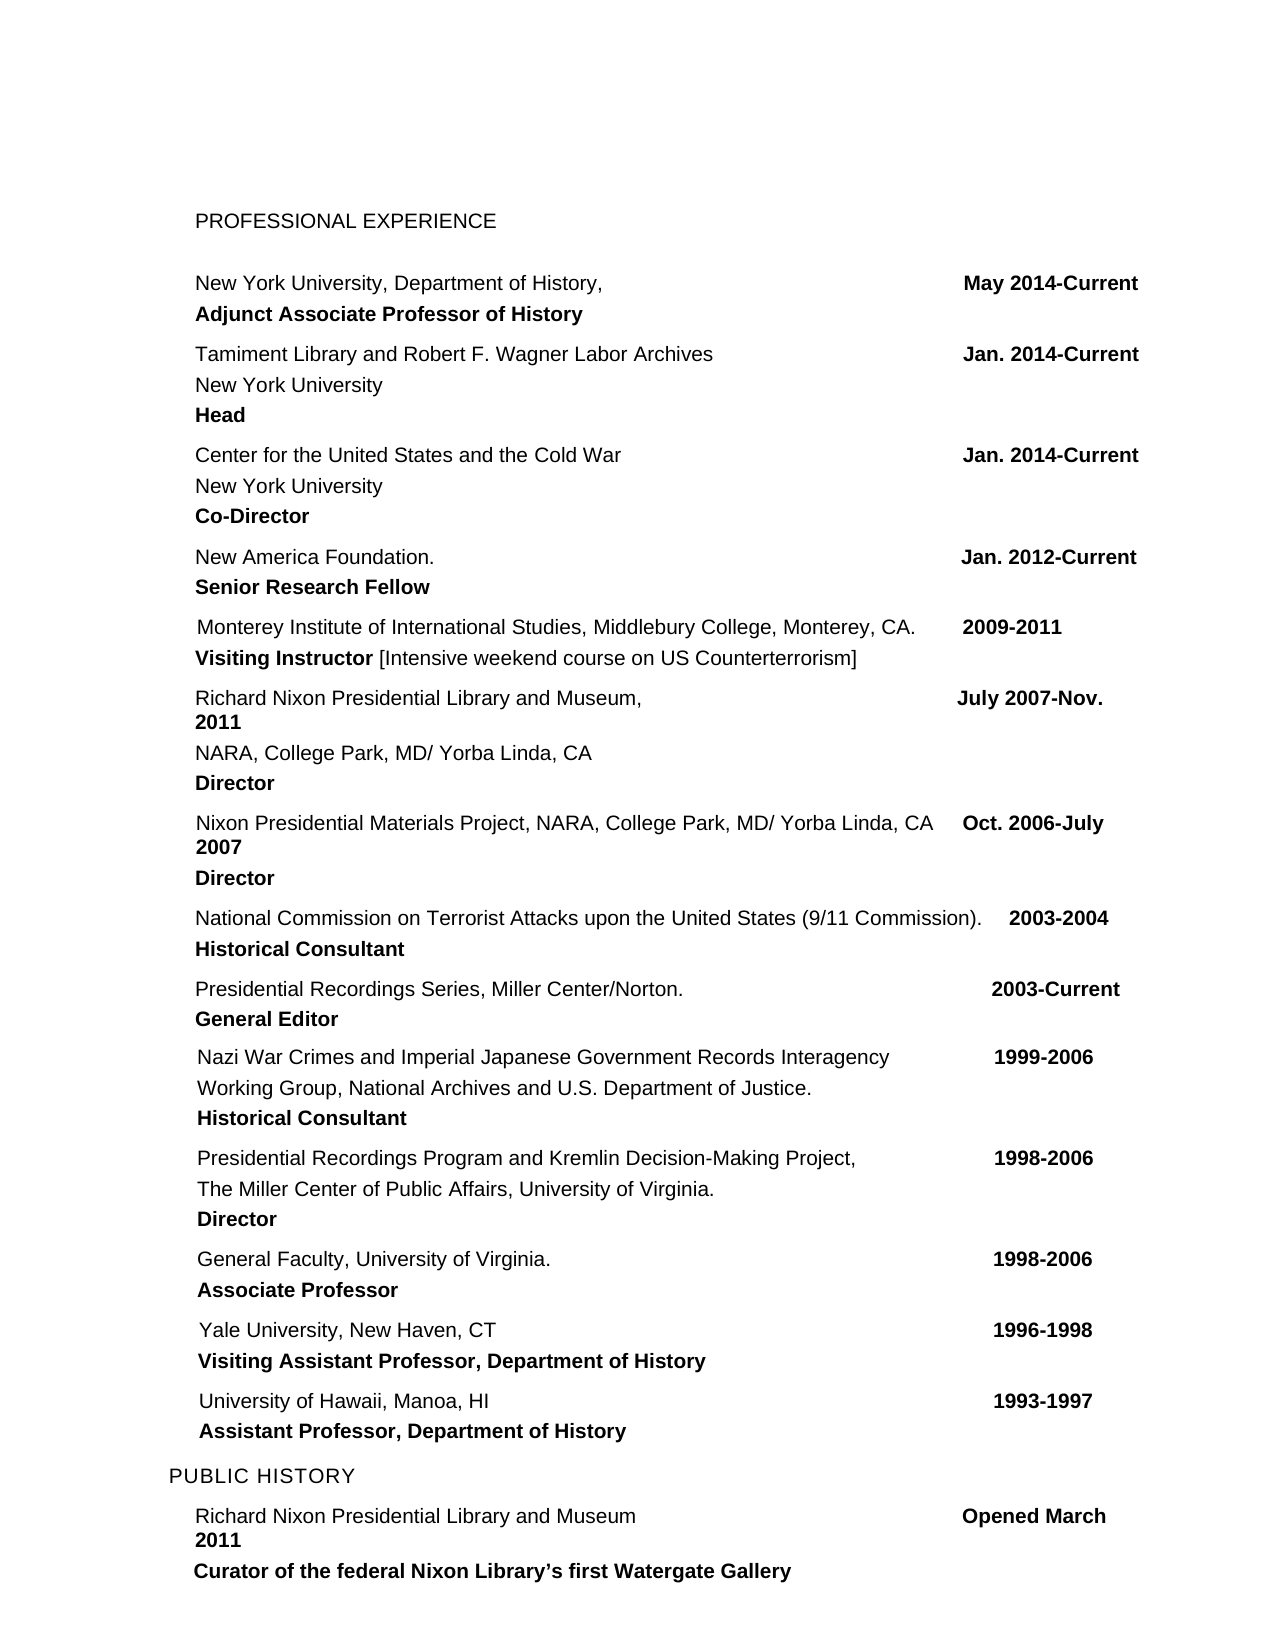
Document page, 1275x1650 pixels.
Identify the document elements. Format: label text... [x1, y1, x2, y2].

text New York University, Department of History, May 2014-Current [195, 271, 1139, 295]
text General Faculty, University of Virginia. 1998-2006 [197, 1247, 1139, 1271]
text Co-Director [195, 504, 1139, 528]
text Richard Nixon Presidential Library and Museum, July 2007-Nov. 2011 [195, 686, 1139, 734]
text Curator of the federal Nixon Library’s first Watergate Gallery [193, 1559, 1139, 1583]
text New America Foundation. Jan. 2012-Current [195, 544, 1139, 568]
text Director [195, 771, 1139, 795]
text Presidential Recordings Series, Miller Center/Norton. 2003-Current [195, 976, 1139, 1000]
text University of Hawaii, Manoa, HI 1993-1997 [199, 1389, 1139, 1413]
text Visiting Assistant Professor, Department of History [198, 1349, 1139, 1373]
text Presidential Recordings Program and Kremlin Decision-Making Project, 1998-2006 [197, 1146, 1139, 1170]
text Adjunct Associate Professor of History [195, 302, 1139, 326]
text Assistant Professor, Department of History [199, 1419, 1139, 1443]
text New York University [195, 372, 1139, 396]
text Nazi War Crimes and Imperial Japanese Government Records Interagency 1999-2006 [197, 1045, 1139, 1069]
text Nixon Presidential Materials Project, NARA, College Park, MD/ Yorba Linda, CA Oct. 2006-July 2007 [196, 811, 1139, 859]
text Director [195, 866, 1139, 889]
text PROFESSIONAL EXPERIENCE [167, 209, 652, 233]
text PUBLIC HISTORY [169, 1464, 1139, 1488]
text Monterey Institute of International Studies, Middlebury College, Monterey, CA. 2009-2011 [197, 615, 1139, 639]
text Senior Research Fellow [195, 575, 1139, 599]
text The Miller Center of Public Affairs, University of Virginia. [197, 1177, 1139, 1201]
text Head [195, 403, 1139, 427]
text Tamiment Library and Robert F. Wagner Labor Archives Jan. 2014-Current [195, 342, 1139, 366]
text Working Group, National Archives and U.S. Department of Justice. [197, 1075, 1139, 1099]
text Yale University, New Haven, CT 1996-1998 [199, 1318, 1139, 1342]
text Historical Consultant [195, 936, 1139, 960]
text Associate Professor [197, 1278, 1139, 1302]
text Richard Nixon Presidential Library and Museum Opened March 2011 [195, 1504, 1139, 1552]
text New York University [195, 474, 1139, 498]
text National Commission on Terrorist Attacks upon the United States (9/11 Commission). 2003-2004 [195, 906, 1139, 930]
text Director [197, 1207, 1139, 1231]
text Visiting Instructor [Intensive weekend course on US Counterterrorism] [195, 646, 1139, 669]
text Center for the United States and the Cold War Jan. 2014-Current [195, 443, 1139, 467]
text General Editor [195, 1007, 1139, 1031]
text NARA, College Park, MD/ Yorba Linda, CA [195, 740, 1139, 764]
text Historical Consultant [197, 1106, 1139, 1130]
